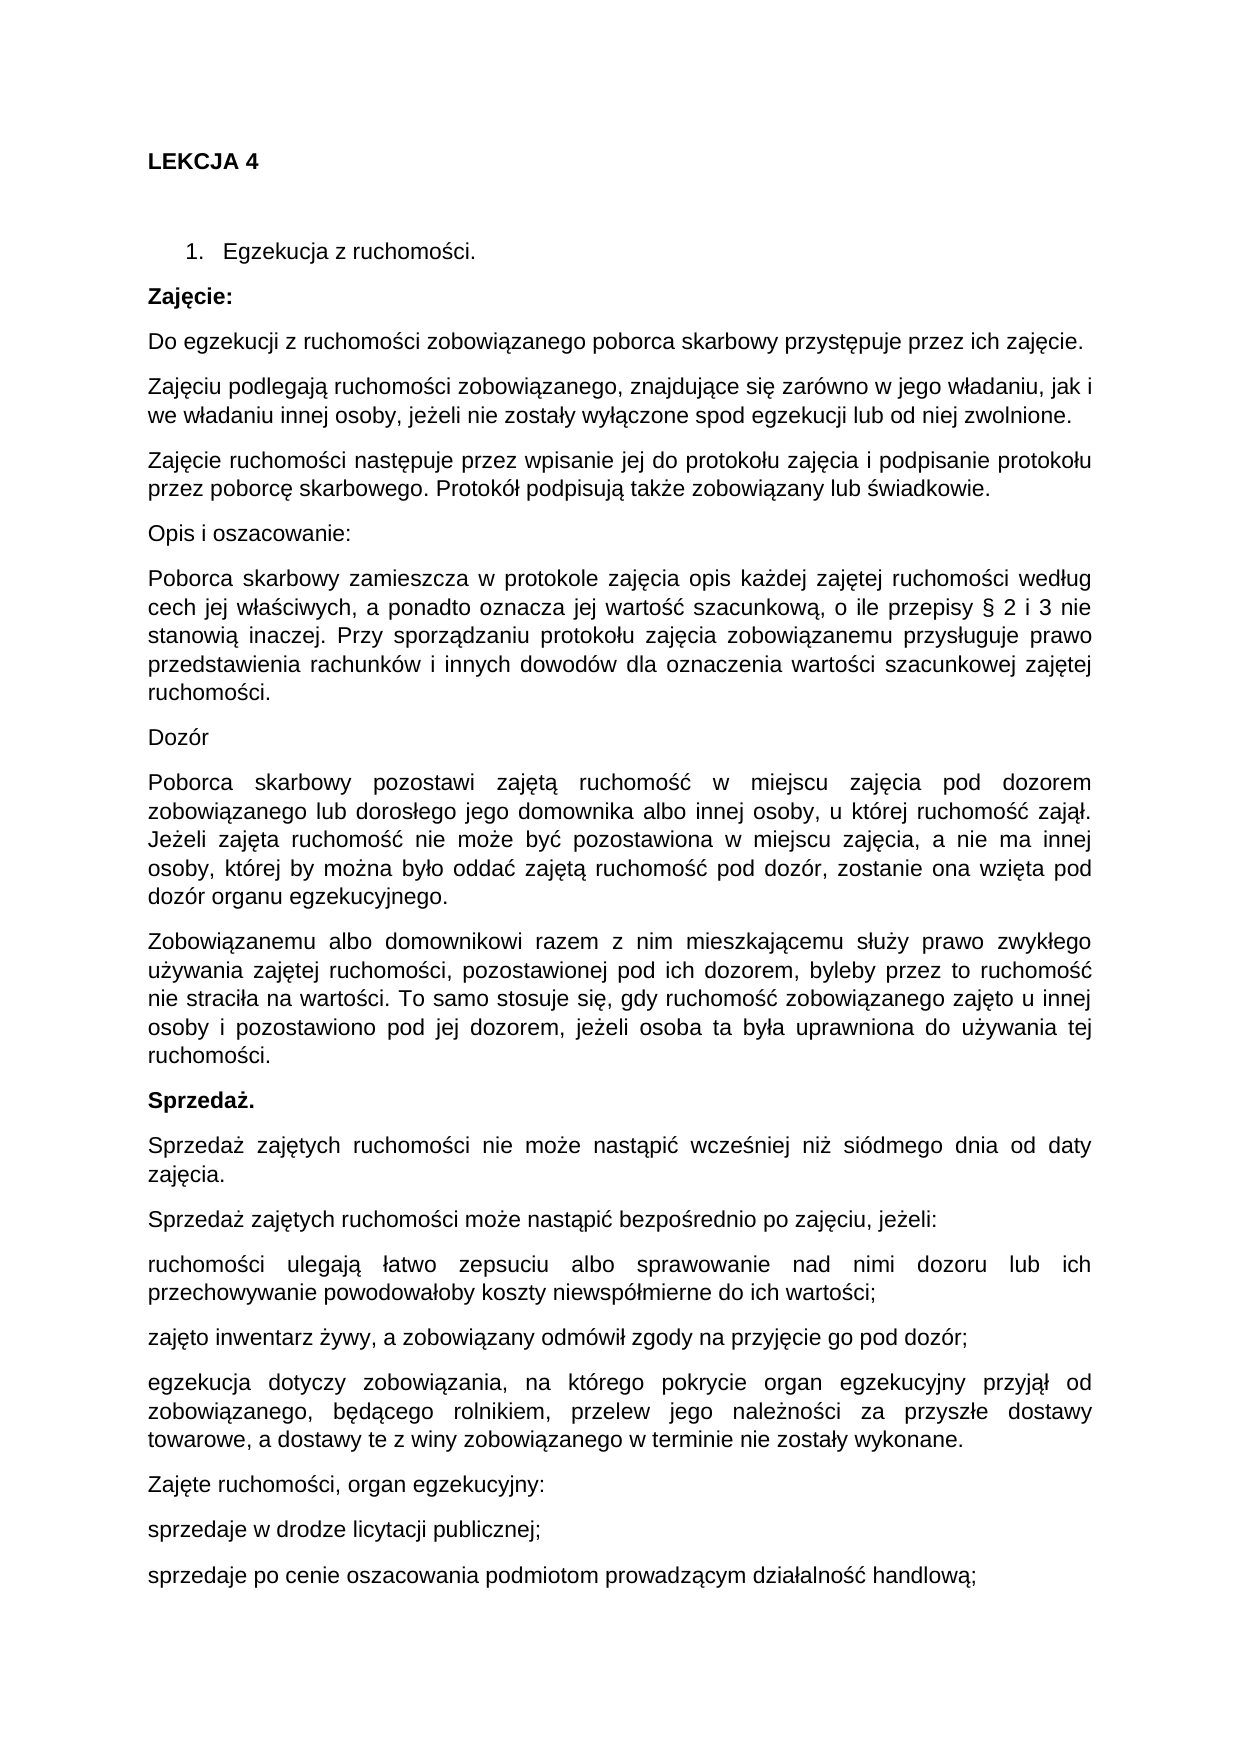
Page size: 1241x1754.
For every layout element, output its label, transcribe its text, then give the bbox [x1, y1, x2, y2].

text Zajęcie: [148, 283, 1093, 309]
text Zobowiązanemu albo domownikowi razem z nim mieszkającemu służy prawo zwykłego używania zajętej ruchomości, pozostawionej pod ich dozorem, byleby przez to ruchomość nie straciła na wartości. To samo stosuje się, gdy ruchomość zobowiązanego zajęto u innej osoby i pozostawiono pod jej dozorem, jeżeli osoba ta była uprawniona do używania tej ruchomości. [148, 928, 1093, 1068]
text Opis i oszacowanie: [148, 520, 1093, 547]
text Sprzedaż zajętych ruchomości nie może nastąpić wcześniej niż siódmego dnia od daty zajęcia. [148, 1132, 1093, 1187]
text ruchomości ulegają łatwo zepsuciu albo sprawowanie nad nimi dozoru lub ich przechowywanie powodowałoby koszty niewspółmierne do ich wartości; [148, 1251, 1093, 1306]
text Zajęte ruchomości, organ egzekucyjny: [148, 1471, 1093, 1498]
list Egzekucja z ruchomości. [185, 238, 1093, 264]
text sprzedaje po cenie oszacowania podmiotom prowadzącym działalność handlową; [148, 1562, 1093, 1588]
text egzekucja dotyczy zobowiązania, na którego pokrycie organ egzekucyjny przyjął od zobowiązanego, będącego rolnikiem, przelew jego należności za przyszłe dostawy towarowe, a dostawy te z winy zobowiązanego w terminie nie zostały wykonane. [148, 1369, 1093, 1453]
text Sprzedaż zajętych ruchomości może nastąpić bezpośrednio po zajęciu, jeżeli: [148, 1206, 1093, 1232]
text zajęto inwentarz żywy, a zobowiązany odmówił zgody na przyjęcie go pod dozór; [148, 1324, 1093, 1351]
text LEKCJA 4 [148, 148, 1093, 174]
text Dozór [148, 724, 1093, 751]
text Sprzedaż. [148, 1087, 1093, 1113]
text Do egzekucji z ruchomości zobowiązanego poborca skarbowy przystępuje przez ich zajęcie. [148, 328, 1093, 354]
text Poborca skarbowy pozostawi zajętą ruchomość w miejscu zajęcia pod dozorem zobowiązanego lub dorosłego jego domownika albo innej osoby, u której ruchomość zajął. Jeżeli zajęta ruchomość nie może być pozostawiona w miejscu zajęcia, a nie ma innej osoby, której by można było oddać zajętą ruchomość pod dozór, zostanie ona wzięta pod dozór organu egzekucyjnego. [148, 769, 1093, 909]
text Zajęcie ruchomości następuje przez wpisanie jej do protokołu zajęcia i podpisanie protokołu przez poborcę skarbowego. Protokół podpisują także zobowiązany lub świadkowie. [148, 447, 1093, 501]
text sprzedaje w drodze licytacji publicznej; [148, 1516, 1093, 1543]
text Poborca skarbowy zamieszcza w protokole zajęcia opis każdej zajętej ruchomości według cech jej właściwych, a ponadto oznacza jej wartość szacunkową, o ile przepisy § 2 i 3 nie stanowią inaczej. Przy sporządzaniu protokołu zajęcia zobowiązanemu przysługuje prawo przedstawienia rachunków i innych dowodów dla oznaczenia wartości szacunkowej zajętej ruchomości. [148, 565, 1093, 705]
text Zajęciu podlegają ruchomości zobowiązanego, znajdujące się zarówno w jego władaniu, jak i we władaniu innej osoby, jeżeli nie zostały wyłączone spod egzekucji lub od niej zwolnione. [148, 373, 1093, 428]
